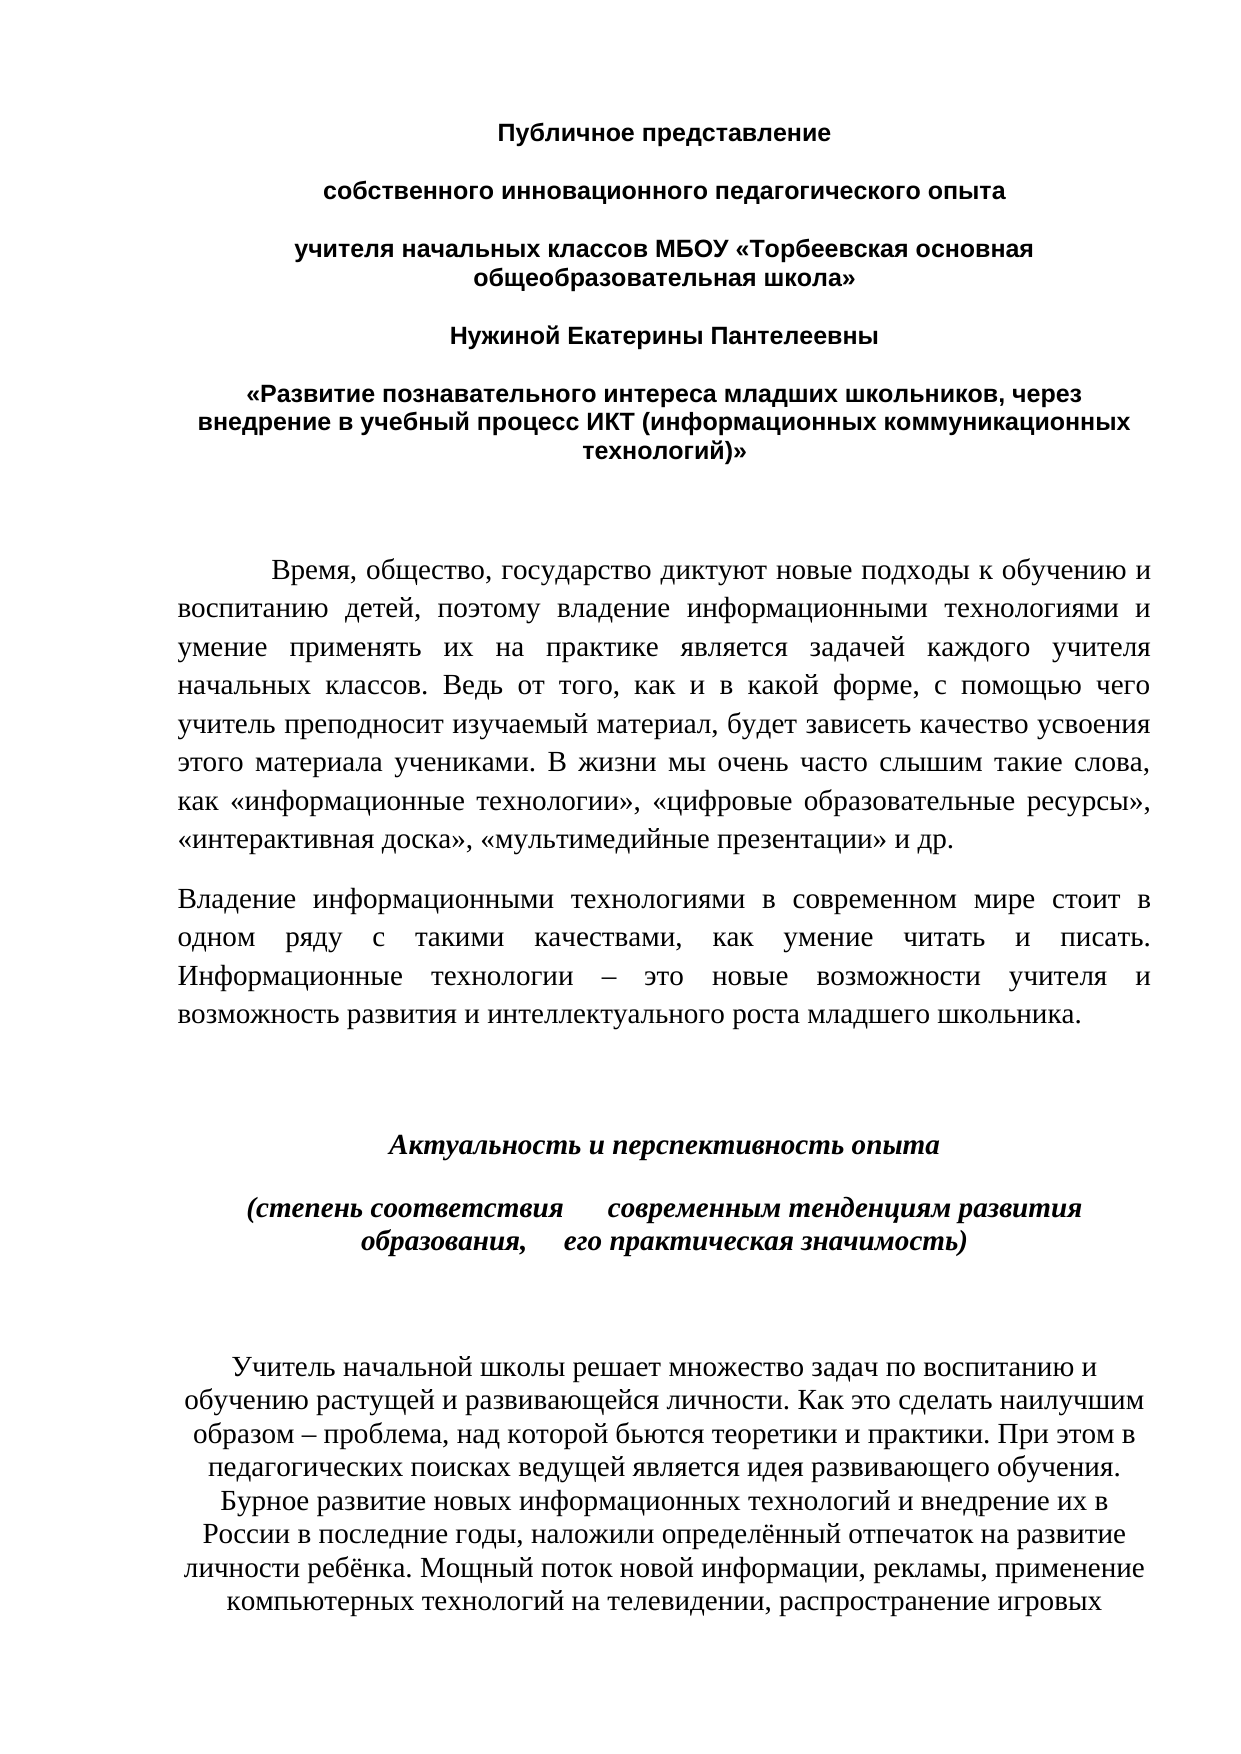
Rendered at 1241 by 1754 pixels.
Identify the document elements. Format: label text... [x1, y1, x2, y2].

text Время, общество, государство диктуют новые подходы к обучению и воспитанию детей, поэтому владение информационными технологиями и умение применять их на практике является задачей каждого учителя начальных классов. Ведь от того, как и в какой форме, с помощью чего учитель преподносит изучаемый материал, будет зависеть качество усвоения этого материала учениками. В жизни мы очень часто слышим такие слова, как «информационные технологии», «цифровые образовательные ресурсы», «интерактивная доска», «мультимедийные презентации» и др. [177, 552, 1152, 855]
text «Развитие познавательного интереса младших школьников, через внедрение в учебный процесс ИКТ (информационных коммуникационных технологий)» [177, 378, 1152, 465]
text Владение информационными технологиями в современном мире стоит в одном ряду с такими качествами, как умение читать и писать. Информационные технологии – это новые возможности учителя и возможность развития и интеллектуального роста младшего школьника. [177, 881, 1152, 1030]
text Публичное представление [177, 118, 1152, 147]
text учителя начальных классов МБОУ «Торбеевская основная общеобразовательная школа» [177, 234, 1152, 291]
text Нужиной Екатерины Пантелеевны [177, 321, 1152, 349]
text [177, 1349, 1152, 1617]
text собственного инновационного педагогического опыта [177, 176, 1152, 205]
text (степень соответствия современным тенденциям развития образования, его практическая значимость) [177, 1190, 1152, 1257]
text Актуальность и перспективность опыта [177, 1127, 1152, 1161]
